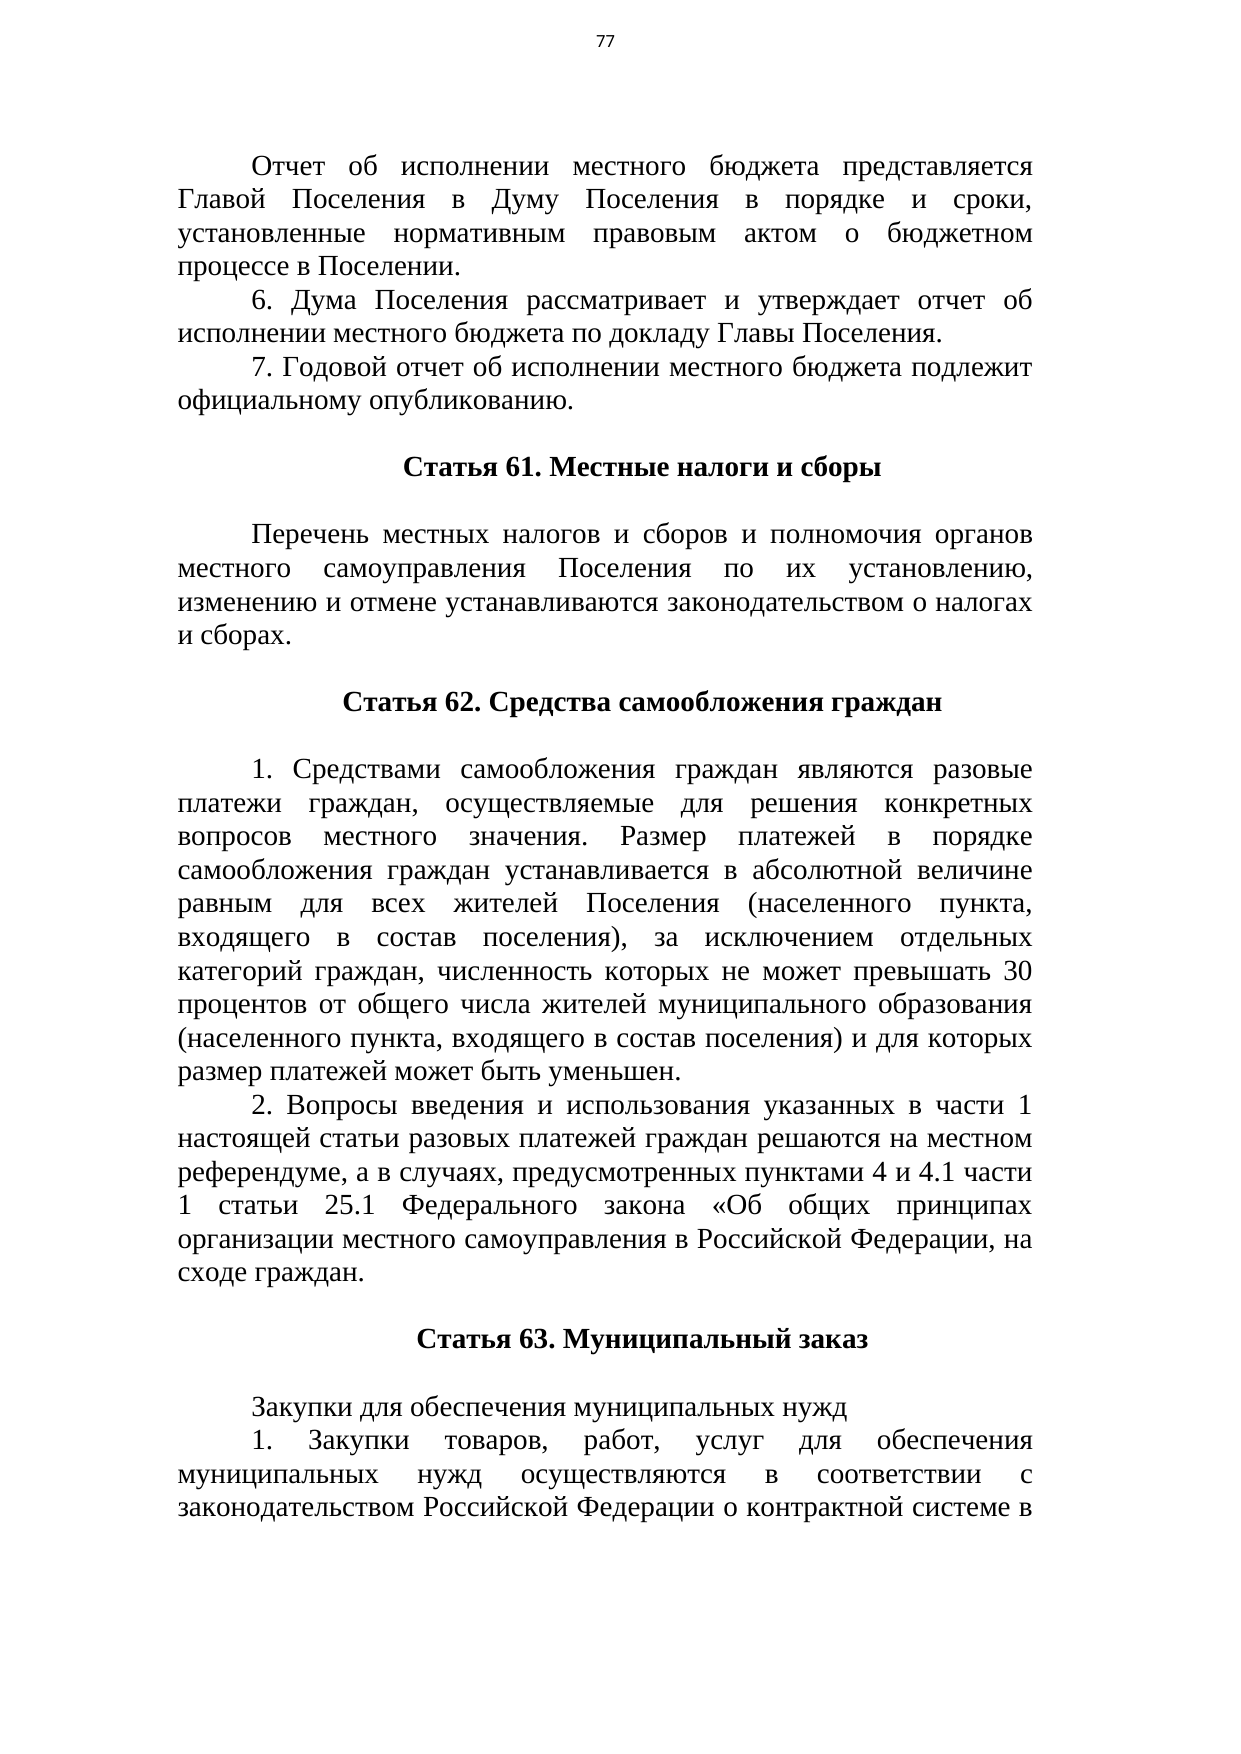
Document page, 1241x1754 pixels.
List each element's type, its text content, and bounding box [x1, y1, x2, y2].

text 1. Средствами самообложения граждан являются разовые платежи граждан, осуществляемые для решения конкретных вопросов местного значения. Размер платежей в порядке самообложения граждан устанавливается в абсолютной величине равным для всех жителей Поселения (населенного пункта, входящего в состав поселения), за исключением отдельных категорий граждан, численность которых не может превышать 30 процентов от общего числа жителей муниципального образования (населенного пункта, входящего в состав поселения) и для которых размер платежей может быть уменьшен. [177, 751, 1033, 1087]
text Статья 63. Муниципальный заказ [177, 1322, 1033, 1355]
text Статья 61. Местные налоги и сборы [177, 449, 1033, 483]
text 2. Вопросы введения и использования указанных в части 1 настоящей статьи разовых платежей граждан решаются на местном референдуме, а в случаях, предусмотренных пунктами 4 и 4.1 части 1 статьи 25.1 Федерального закона «Об общих принципах организации местного самоуправления в Российской Федерации, на сходе граждан. [177, 1087, 1033, 1288]
text Перечень местных налогов и сборов и полномочия органов местного самоуправления Поселения по их установлению, изменению и отмене устанавливаются законодательством о налогах и сборах. [177, 517, 1033, 651]
text 7. Годовой отчет об исполнении местного бюджета подлежит официальному опубликованию. [177, 349, 1033, 416]
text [177, 1422, 1033, 1523]
text Закупки для обеспечения муниципальных нужд [177, 1389, 1033, 1422]
text Отчет об исполнении местного бюджета представляется Главой Поселения в Думу Поселения в порядке и сроки, установленные нормативным правовым актом о бюджетном процессе в Поселении. [177, 148, 1033, 282]
text 6. Дума Поселения рассматривает и утверждает отчет об исполнении местного бюджета по докладу Главы Поселения. [177, 282, 1033, 349]
text Статья 62. Средства самообложения граждан [177, 684, 1033, 718]
